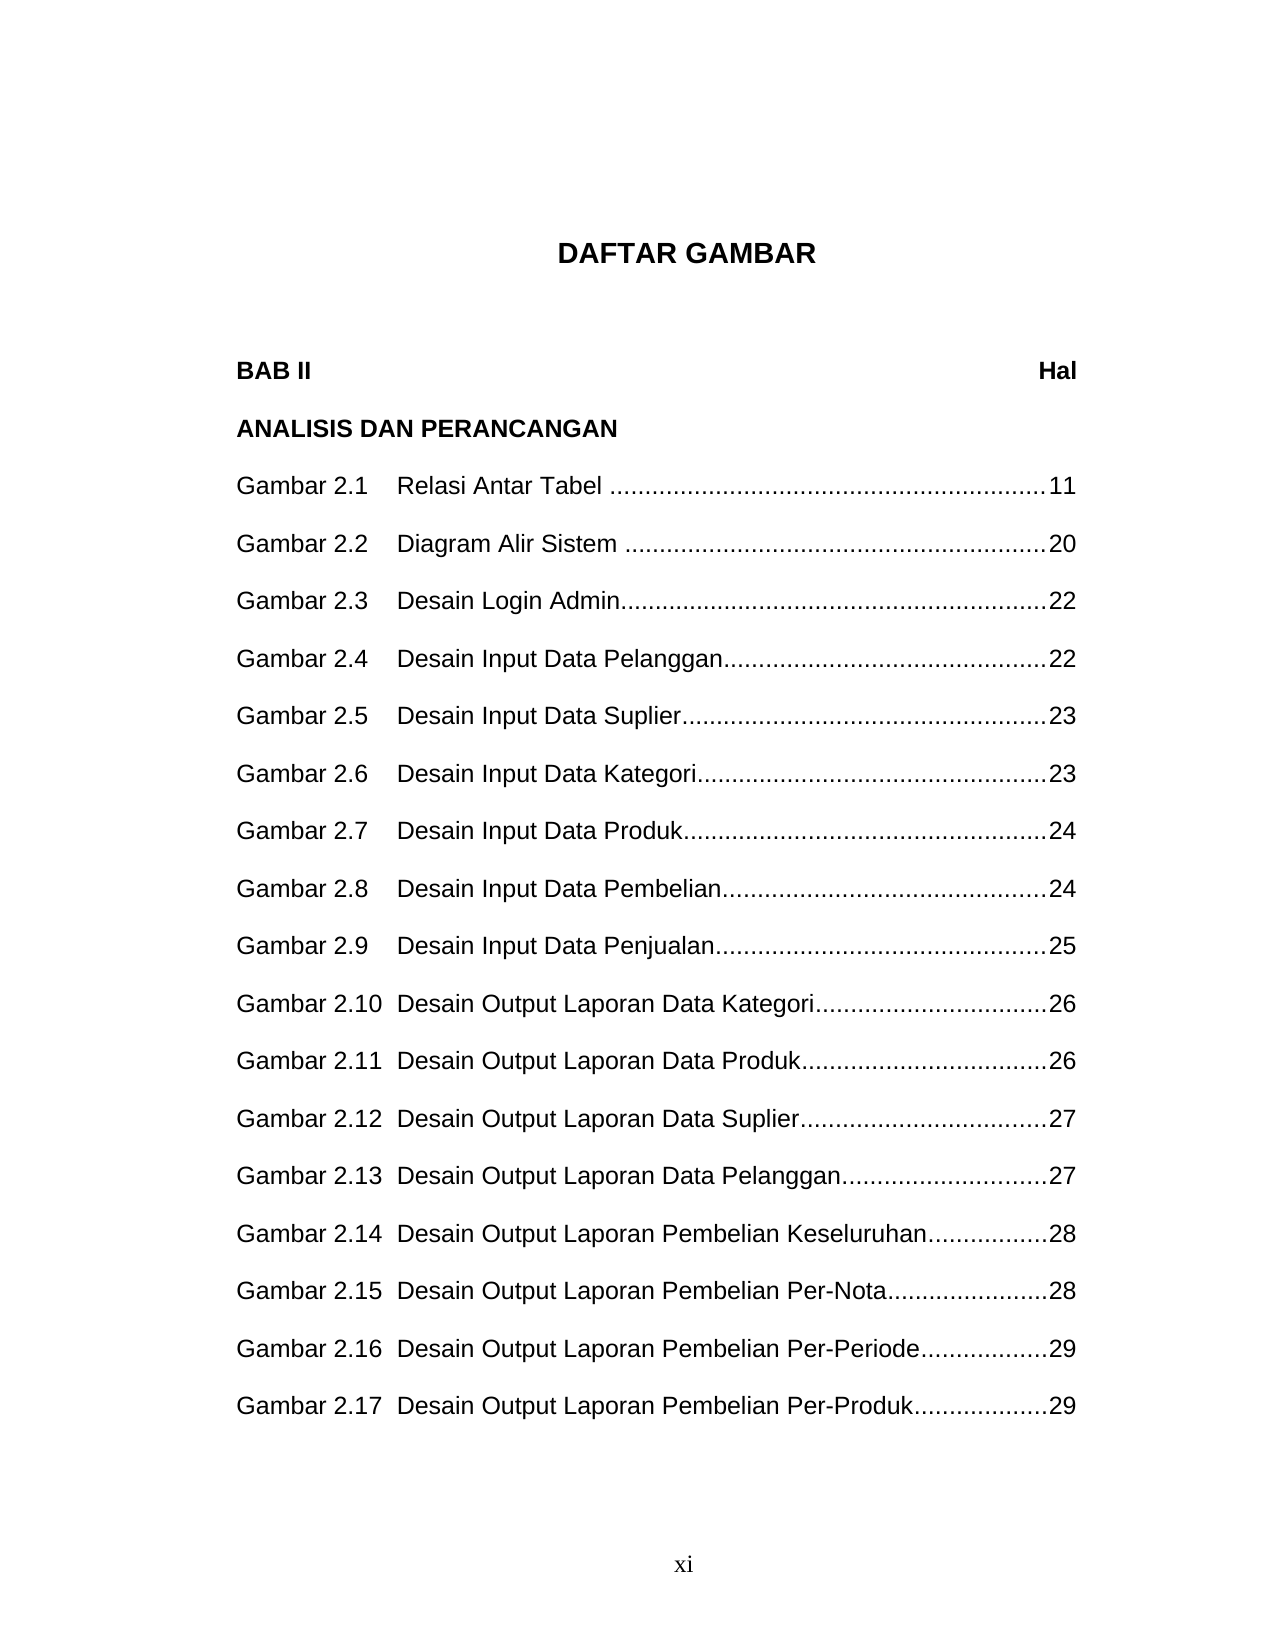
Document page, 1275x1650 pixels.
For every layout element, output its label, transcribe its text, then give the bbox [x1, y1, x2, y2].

text Gambar 2.4 Desain Input Data Pelanggan 22 [236, 643, 1137, 672]
text Gambar 2.10 Desain Output Laporan Data Kategori 26 [236, 988, 1137, 1017]
text Gambar 2.2 Diagram Alir Sistem 20 [236, 528, 1137, 557]
text Gambar 2.17 Desain Output Laporan Pembelian Per-Produk 29 [236, 1391, 1137, 1420]
text Gambar 2.11 Desain Output Laporan Data Produk 26 [236, 1046, 1137, 1075]
text BAB II Hal [236, 356, 1137, 385]
text DAFTAR GAMBAR [236, 236, 1137, 270]
text Gambar 2.16 Desain Output Laporan Pembelian Per-Periode 29 [236, 1333, 1137, 1362]
text Gambar 2.15 Desain Output Laporan Pembelian Per-Nota 28 [236, 1276, 1137, 1305]
text ANALISIS DAN PERANCANGAN [236, 413, 1137, 442]
text Gambar 2.3 Desain Login Admin 22 [236, 586, 1137, 615]
text Gambar 2.9 Desain Input Data Penjualan 25 [236, 931, 1137, 960]
text Gambar 2.7 Desain Input Data Produk 24 [236, 816, 1137, 845]
text Gambar 2.12 Desain Output Laporan Data Suplier 27 [236, 1103, 1137, 1132]
text Gambar 2.8 Desain Input Data Pembelian 24 [236, 873, 1137, 902]
text Gambar 2.1 Relasi Antar Tabel 11 [236, 471, 1137, 500]
text Gambar 2.5 Desain Input Data Suplier 23 [236, 701, 1137, 730]
text Gambar 2.13 Desain Output Laporan Data Pelanggan 27 [236, 1161, 1137, 1190]
text Gambar 2.14 Desain Output Laporan Pembelian Keseluruhan 28 [236, 1218, 1137, 1247]
text Gambar 2.6 Desain Input Data Kategori 23 [236, 758, 1137, 787]
